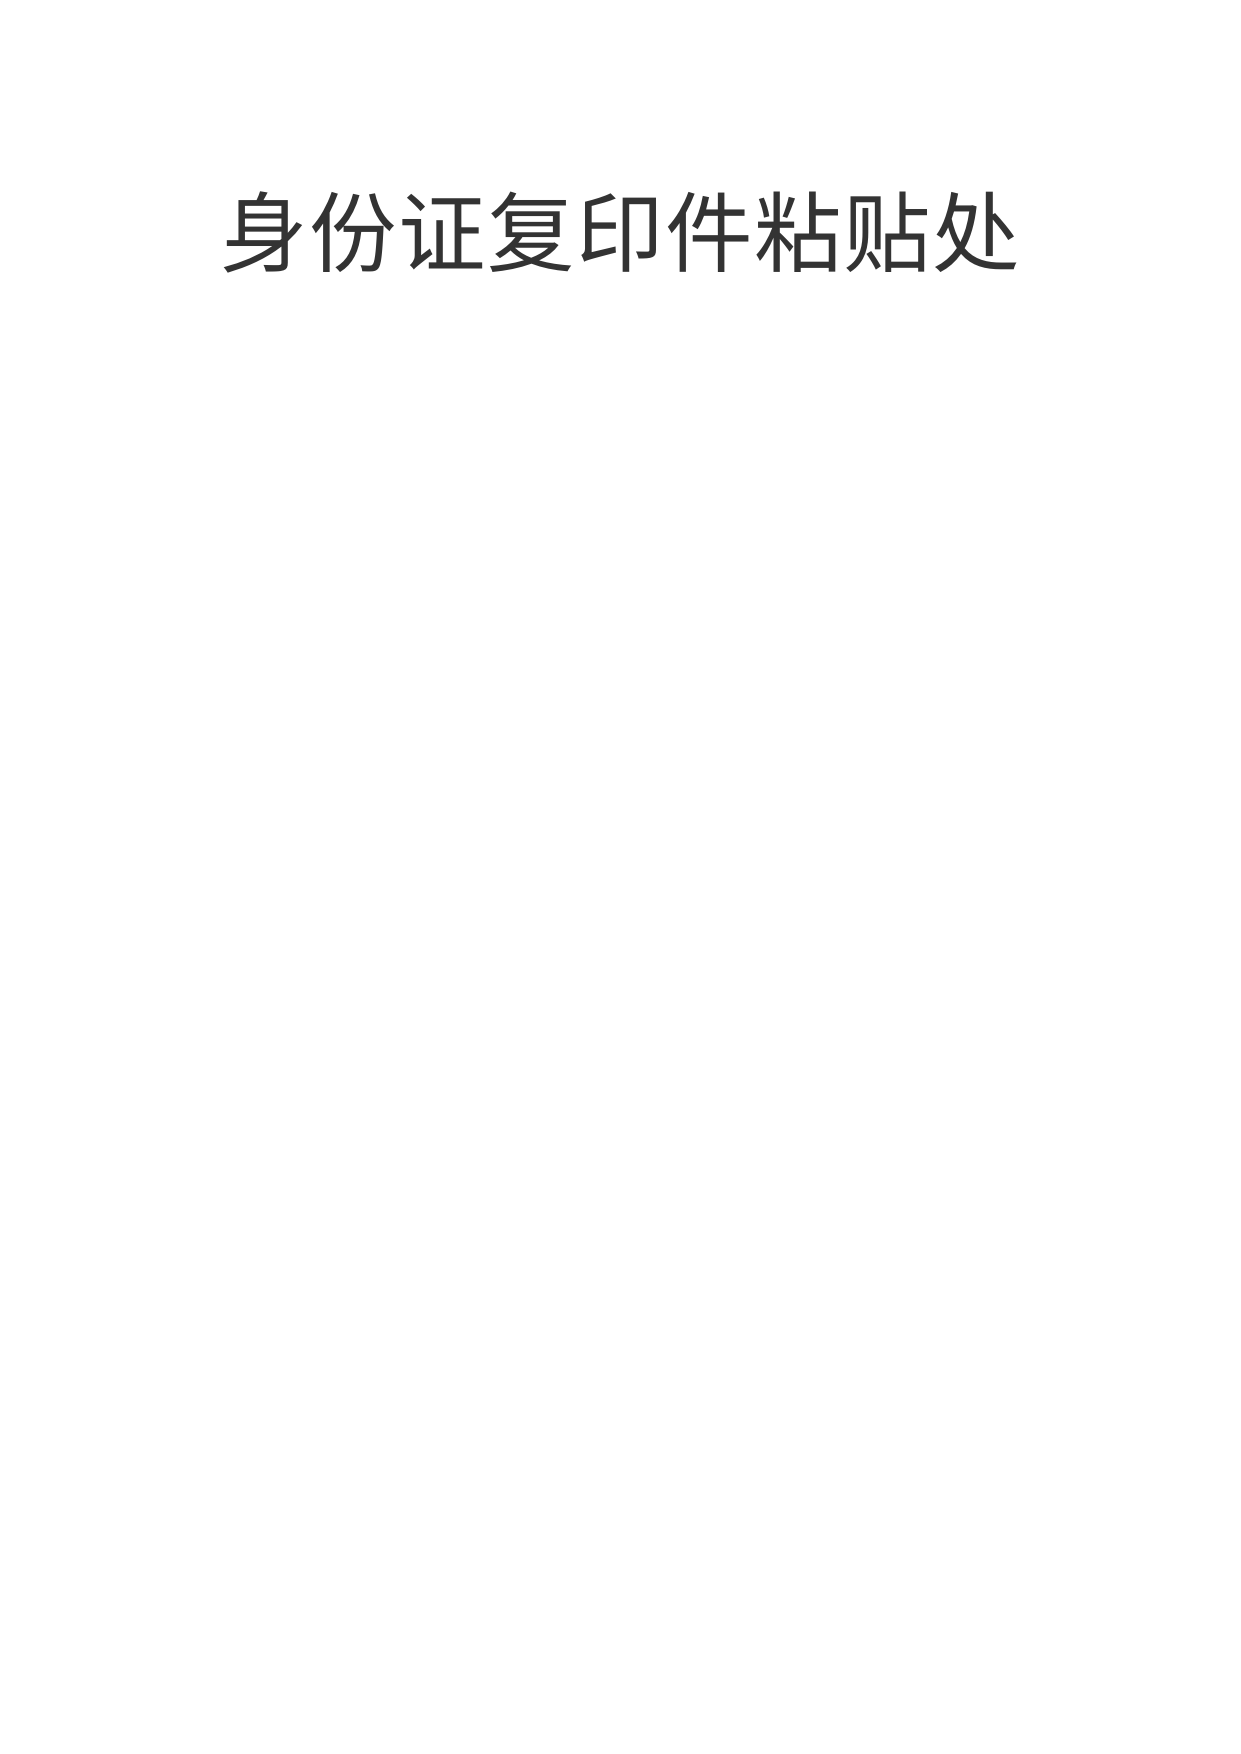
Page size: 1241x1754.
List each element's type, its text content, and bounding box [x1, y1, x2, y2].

text 身份证复印件粘贴处 [187, 162, 1053, 292]
